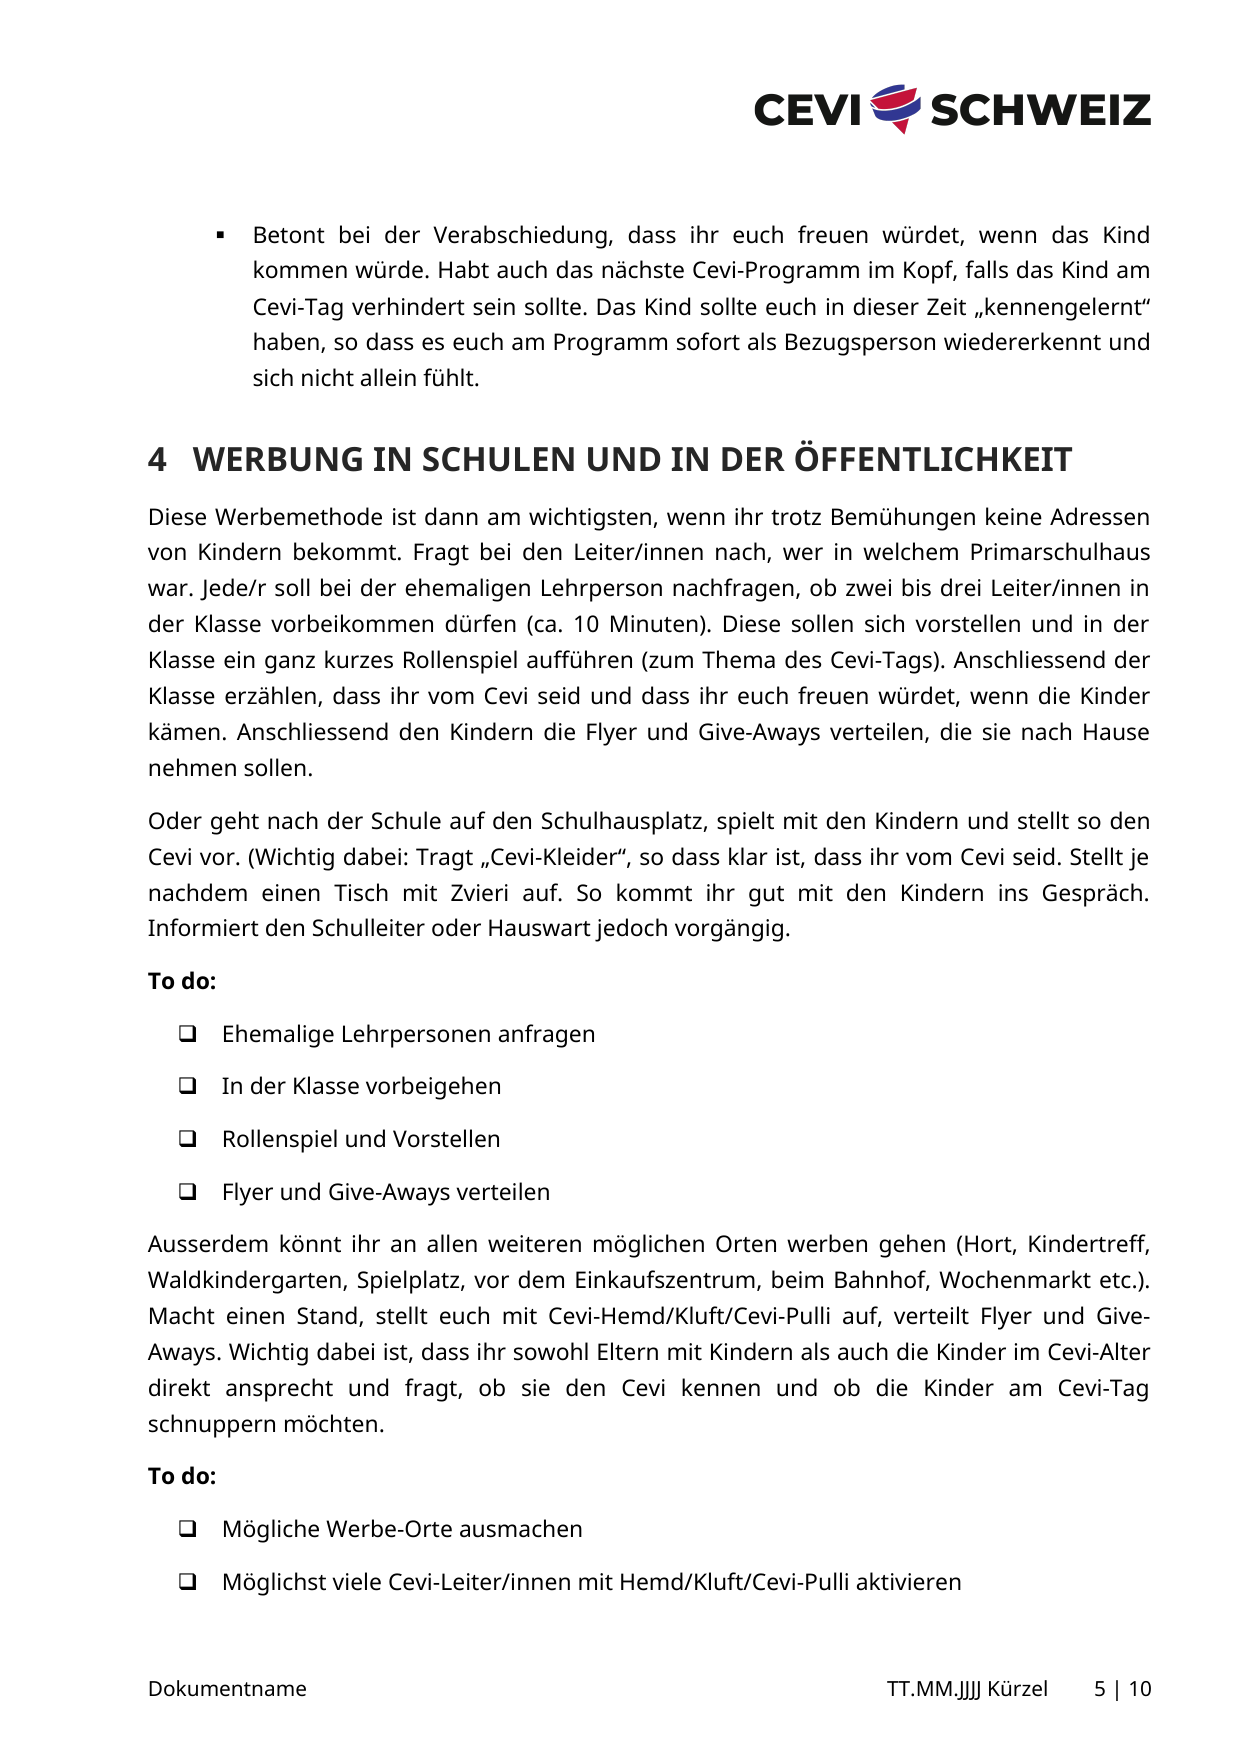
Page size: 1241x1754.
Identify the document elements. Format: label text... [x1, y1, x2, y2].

list Ehemalige Lehrpersonen anfragen [177, 1018, 1152, 1049]
list Möglichst viele Cevi-Leiter/innen mit Hemd/Kluft/Cevi-Pulli aktivieren [177, 1566, 1152, 1597]
list Flyer und Give-Aways verteilen [177, 1175, 1152, 1207]
text Diese Werbemethode ist dann am wichtigsten, wenn ihr trotz Bemühungen keine Adressen von Kindern bekommt. Fragt bei den Leiter/innen nach, wer in welchem Primarschulhaus war. Jede/r soll bei der ehemaligen Lehrperson nachfragen, ob zwei bis drei Leiter/innen in der Klasse vorbeikommen dürfen (ca. 10 Minuten). Diese sollen sich vorstellen und in der Klasse ein ganz kurzes Rollenspiel aufführen (zum Thema des Cevi-Tags). Anschliessend der Klasse erzählen, dass ihr vom Cevi seid und dass ihr euch freuen würdet, wenn die Kinder kämen. Anschliessend den Kindern die Flyer und Give-Aways verteilen, die sie nach Hause nehmen sollen. [148, 500, 1152, 783]
list In der Klasse vorbeigehen [177, 1070, 1152, 1101]
list Mögliche Werbe-Orte ausmachen [177, 1513, 1152, 1544]
list Rollenspiel und Vorstellen [177, 1123, 1152, 1154]
picture [751, 1, 1239, 139]
list Betont bei der Verabschiedung, dass ihr euch freuen würdet, wenn das Kind kommen würde. Habt auch das nächste Cevi-Programm im Kopf, falls das Kind am Cevi-Tag verhindert sein sollte. Das Kind sollte euch in dieser Zeit „kennengelernt“ haben, so dass es euch am Programm sofort als Bezugsperson wiedererkennt und sich nicht allein fühlt. [215, 218, 1152, 393]
text Oder geht nach der Schule auf den Schulhausplatz, spielt mit den Kindern und stellt so den Cevi vor. (Wichtig dabei: Tragt „Cevi-Kleider“, so dass klar ist, dass ihr vom Cevi seid. Stellt je nachdem einen Tisch mit Zvieri auf. So kommt ihr gut mit den Kindern ins Gespräch. Informiert den Schulleiter oder Hauswart jedoch vorgängig. [148, 804, 1152, 944]
subtitle Werbung in Schulen und in der Öffentlichkeit [148, 436, 1152, 481]
text Ausserdem könnt ihr an allen weiteren möglichen Orten werben gehen (Hort, Kindertreff, Waldkindergarten, Spielplatz, vor dem Einkaufszentrum, beim Bahnhof, Wochenmarkt etc.). Macht einen Stand, stellt euch mit Cevi-Hemd/Kluft/Cevi-Pulli auf, verteilt Flyer und Give-Aways. Wichtig dabei ist, dass ihr sowohl Eltern mit Kindern als auch die Kinder im Cevi-Alter direkt ansprecht und fragt, ob sie den Cevi kennen und ob die Kinder am Cevi-Tag schnuppern möchten. [148, 1228, 1152, 1439]
text To do: [148, 1460, 1152, 1492]
text To do: [148, 965, 1152, 996]
